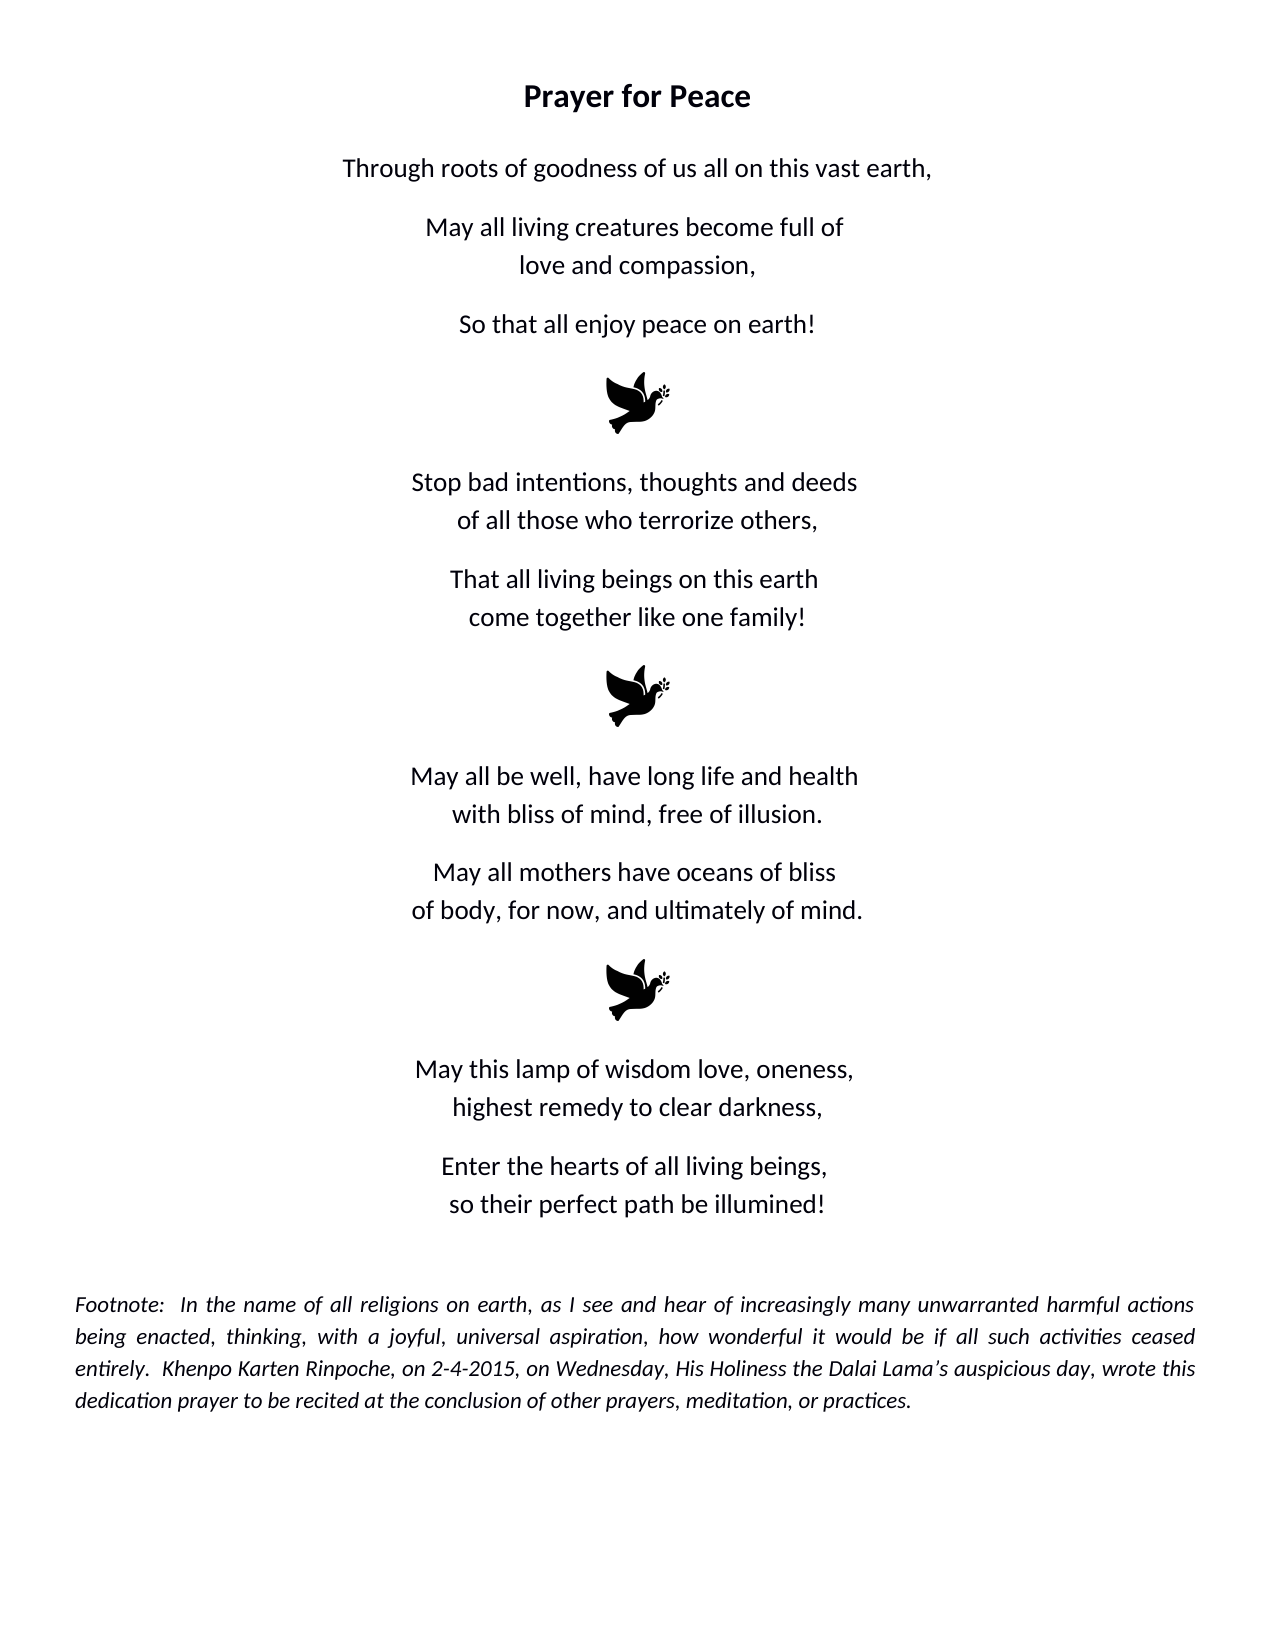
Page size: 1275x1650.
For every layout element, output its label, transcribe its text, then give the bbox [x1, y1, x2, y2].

picture [600, 658, 675, 734]
text May all living creatures become full of love and compassion, [75, 210, 1200, 281]
text May all be well, have long life and health with bliss of mind, free of illusion. [75, 759, 1200, 830]
text Prayer for Peace [75, 75, 1200, 116]
picture [600, 952, 675, 1028]
text So that all enjoy peace on earth! [75, 307, 1200, 340]
text Footnote: In the name of all religions on earth, as I see and hear of increasingly many unwarranted harmful actions being enacted, thinking, with a joyful, universal aspiration, how wonderful it would be if all such activities ceased entirely. Khenpo Karten Rinpoche, on 2-4-2015, on Wednesday, His Holiness the Dalai Lama’s auspicious day, wrote this dedication prayer to be recited at the conclusion of other prayers, meditation, or practices. [75, 1290, 1200, 1414]
text May this lamp of wisdom love, oneness, highest remedy to clear darkness, [75, 1052, 1200, 1123]
text That all living beings on this earth come together like one family! [75, 562, 1200, 633]
text Through roots of goodness of us all on this vast earth, [75, 151, 1200, 184]
picture [600, 365, 675, 441]
text Stop bad intentions, thoughts and deeds of all those who terrorize others, [75, 466, 1200, 536]
text May all mothers have oceans of bliss of body, for now, and ultimately of mind. [75, 856, 1200, 926]
text Enter the hearts of all living beings, so their perfect path be illumined! [75, 1149, 1200, 1220]
